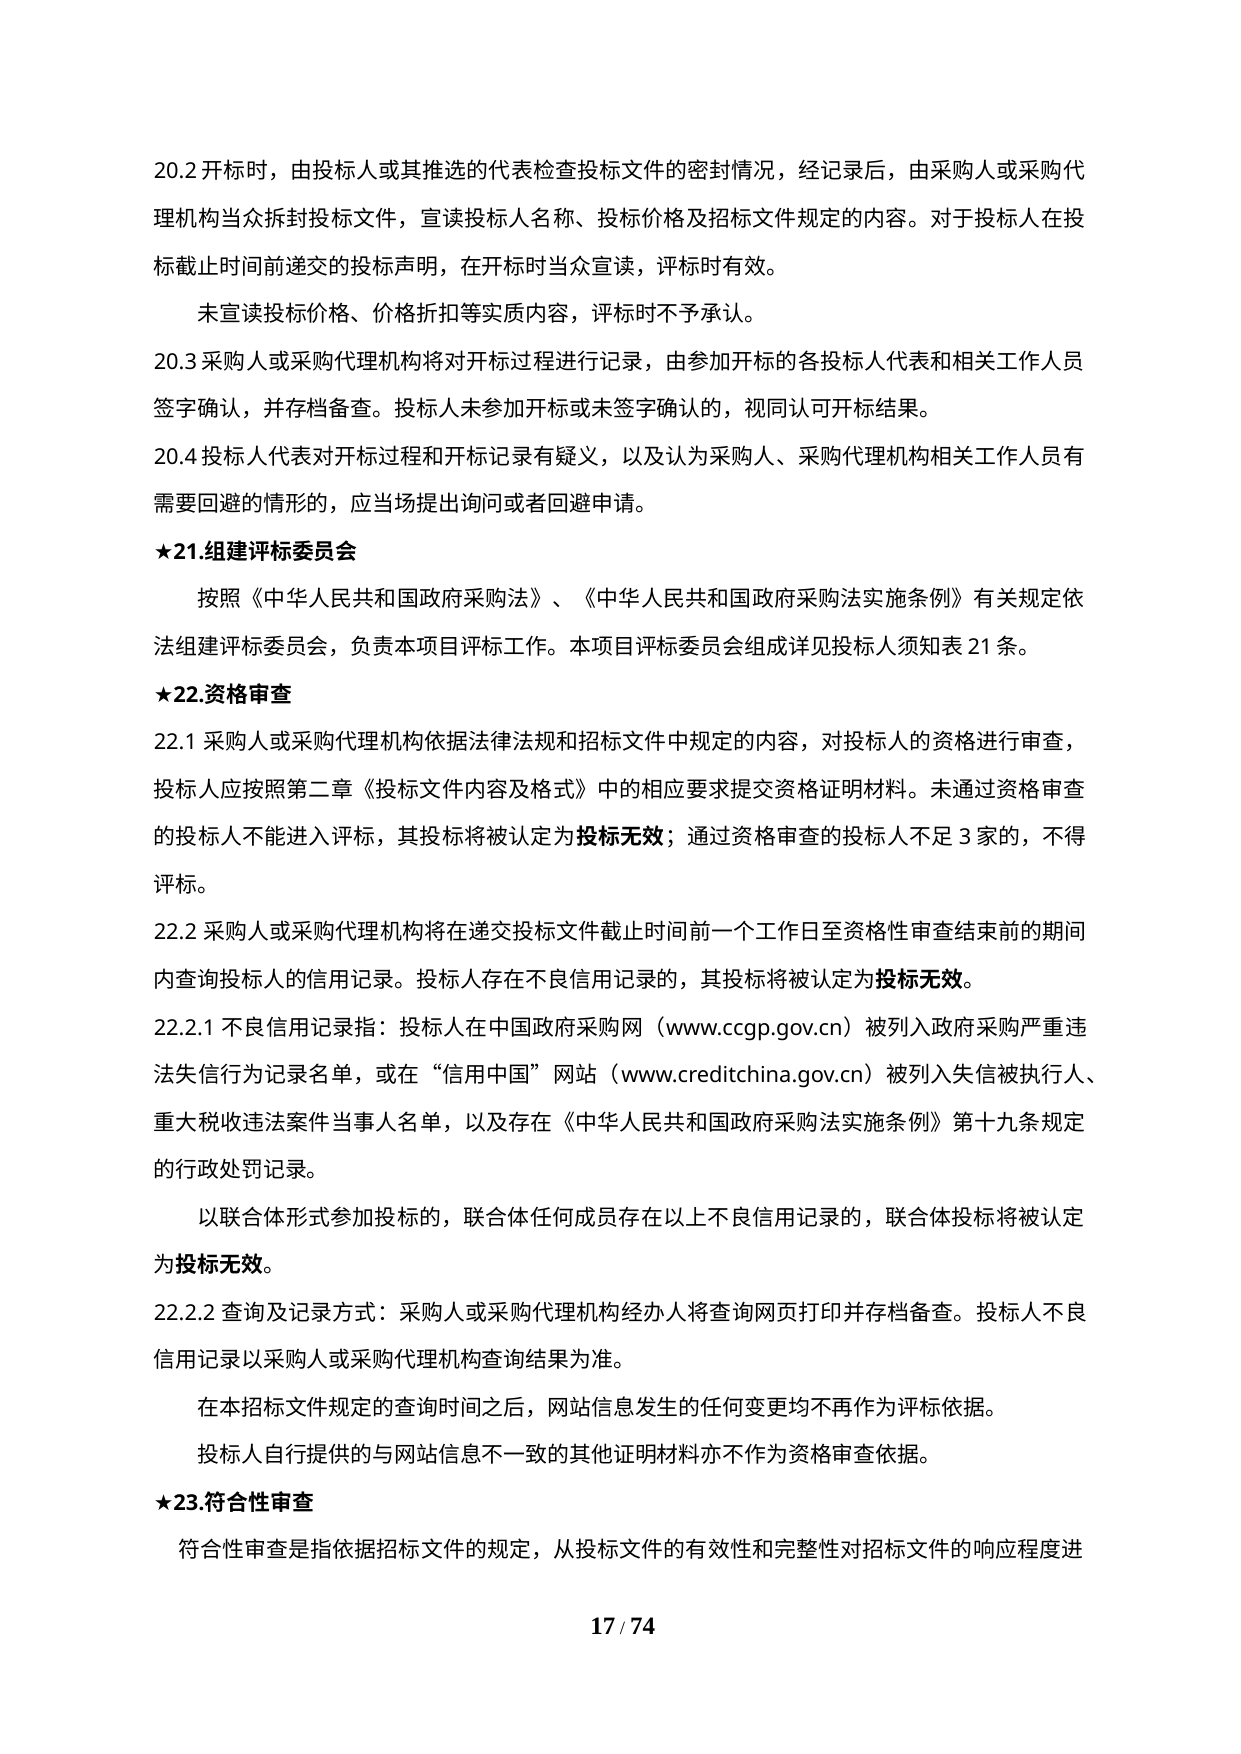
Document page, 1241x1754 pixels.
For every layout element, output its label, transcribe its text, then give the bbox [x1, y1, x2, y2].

text 20.3采购人或采购代理机构将对开标过程进行记录，由参加开标的各投标人代表和相关工作人员签字确认，并存档备查。投标人未参加开标或未签字确认的，视同认可开标结果。 [153, 344, 1087, 423]
text ★22.资格审查 [153, 677, 1087, 708]
text 按照《中华人民共和国政府采购法》、《中华人民共和国政府采购法实施条例》有关规定依法组建评标委员会，负责本项目评标工作。本项目评标委员会组成详见投标人须知表21条。 [153, 581, 1087, 661]
text 20.2开标时，由投标人或其推选的代表检查投标文件的密封情况，经记录后，由采购人或采购代理机构当众拆封投标文件，宣读投标人名称、投标价格及招标文件规定的内容。对于投标人在投标截止时间前递交的投标声明，在开标时当众宣读，评标时有效。 [153, 153, 1087, 280]
text 20.4投标人代表对开标过程和开标记录有疑义，以及认为采购人、采购代理机构相关工作人员有需要回避的情形的，应当场提出询问或者回避申请。 [153, 439, 1087, 518]
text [153, 1532, 1087, 1564]
text 以联合体形式参加投标的，联合体任何成员存在以上不良信用记录的，联合体投标将被认定为投标无效。 [153, 1200, 1087, 1279]
text 投标人自行提供的与网站信息不一致的其他证明材料亦不作为资格审查依据。 [153, 1437, 1087, 1469]
text ★21.组建评标委员会 [153, 534, 1087, 566]
text ★23.符合性审查 [153, 1485, 1087, 1517]
text 22.2.2 查询及记录方式：采购人或采购代理机构经办人将查询网页打印并存档备查。投标人不良信用记录以采购人或采购代理机构查询结果为准。 [153, 1295, 1087, 1374]
text 22.1 采购人或采购代理机构依据法律法规和招标文件中规定的内容，对投标人的资格进行审查，投标人应按照第二章《投标文件内容及格式》中的相应要求提交资格证明材料。未通过资格审查的投标人不能进入评标，其投标将被认定为投标无效；通过资格审查的投标人不足3家的，不得评标。 [153, 724, 1087, 898]
text 未宣读投标价格、价格折扣等实质内容，评标时不予承认。 [153, 296, 1087, 328]
text 22.2 采购人或采购代理机构将在递交投标文件截止时间前一个工作日至资格性审查结束前的期间内查询投标人的信用记录。投标人存在不良信用记录的，其投标将被认定为投标无效。 [153, 914, 1087, 994]
text 22.2.1 不良信用记录指：投标人在中国政府采购网（www.ccgp.gov.cn）被列入政府采购严重违法失信行为记录名单，或在“信用中国”网站（www.creditchina.gov.cn）被列入失信被执行人、重大税收违法案件当事人名单，以及存在《中华人民共和国政府采购法实施条例》第十九条规定的行政处罚记录。 [153, 1009, 1087, 1184]
text 在本招标文件规定的查询时间之后，网站信息发生的任何变更均不再作为评标依据。 [153, 1390, 1087, 1421]
